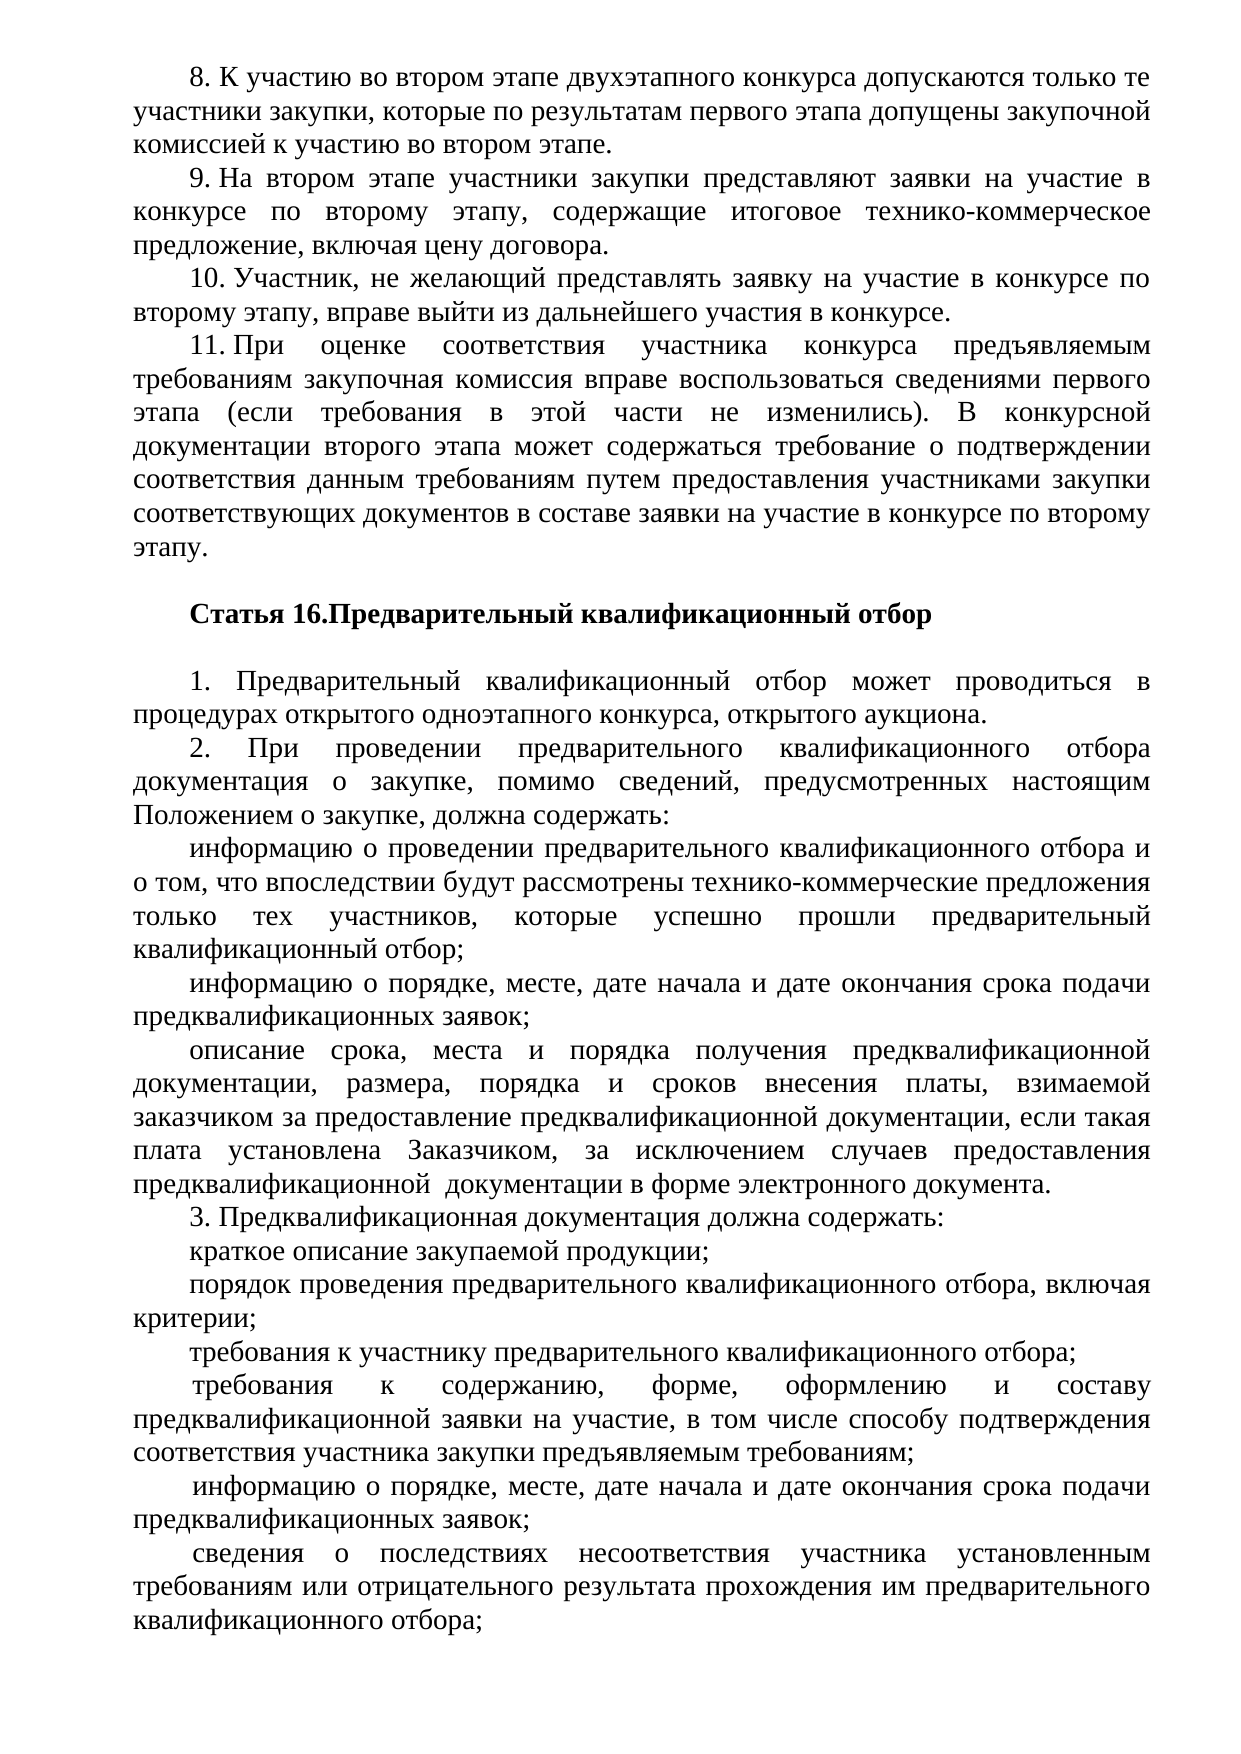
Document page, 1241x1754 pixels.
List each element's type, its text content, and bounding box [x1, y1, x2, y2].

text 10. Участник, не желающий представлять заявку на участие в конкурсе по второму этапу, вправе выйти из дальнейшего участия в конкурсе. [133, 260, 1152, 327]
text требования к содержанию, форме, оформлению и составу предквалификационной заявки на участие, в том числе способу подтверждения соответствия участника закупки предъявляемым требованиям; [133, 1367, 1152, 1468]
text 8. К участию во втором этапе двухэтапного конкурса допускаются только те участники закупки, которые по результатам первого этапа допущены закупочной комиссией к участию во втором этапе. [133, 59, 1152, 160]
text 1. Предварительный квалификационный отбор может проводиться в процедурах открытого одноэтапного конкурса, открытого аукциона. [133, 663, 1152, 730]
text 11. При оценке соответствия участника конкурса предъявляемым требованиям закупочная комиссия вправе воспользоваться сведениями первого этапа (если требования в этой части не изменились). В конкурсной документации второго этапа может содержаться требование о подтверждении соответствия данным требованиям путем предоставления участниками закупки соответствующих документов в составе заявки на участие в конкурсе по второму этапу. [133, 327, 1152, 562]
text Статья 16.Предварительный квалификационный отбор [133, 596, 1152, 629]
text информацию о порядке, месте, дате начала и дате окончания срока подачи предквалификационных заявок; [133, 1468, 1152, 1535]
text 3. Предквалификационная документация должна содержать: [133, 1199, 1152, 1233]
text краткое описание закупаемой продукции; [133, 1233, 1152, 1267]
text сведения о последствиях несоответствия участника установленным требованиям или отрицательного результата прохождения им предварительного квалификационного отбора; [133, 1535, 1152, 1636]
text требования к участнику предварительного квалификационного отбора; [133, 1334, 1152, 1367]
text информацию о порядке, месте, дате начала и дате окончания срока подачи предквалификационных заявок; [133, 965, 1152, 1032]
text порядок проведения предварительного квалификационного отбора, включая критерии; [133, 1267, 1152, 1334]
text информацию о проведении предварительного квалификационного отбора и о том, что впоследствии будут рассмотрены технико-коммерческие предложения только тех участников, которые успешно прошли предварительный квалификационный отбор; [133, 831, 1152, 965]
text 9. На втором этапе участники закупки представляют заявки на участие в конкурсе по второму этапу, содержащие итоговое технико-коммерческое предложение, включая цену договора. [133, 160, 1152, 260]
text описание срока, места и порядка получения предквалификационной документации, размера, порядка и сроков внесения платы, взимаемой заказчиком за предоставление предквалификационной документации, если такая плата установлена Заказчиком, за исключением случаев предоставления предквалификационной документации в форме электронного документа. [133, 1032, 1152, 1199]
text 2. При проведении предварительного квалификационного отбора документация о закупке, помимо сведений, предусмотренных настоящим Положением о закупке, должна содержать: [133, 730, 1152, 831]
